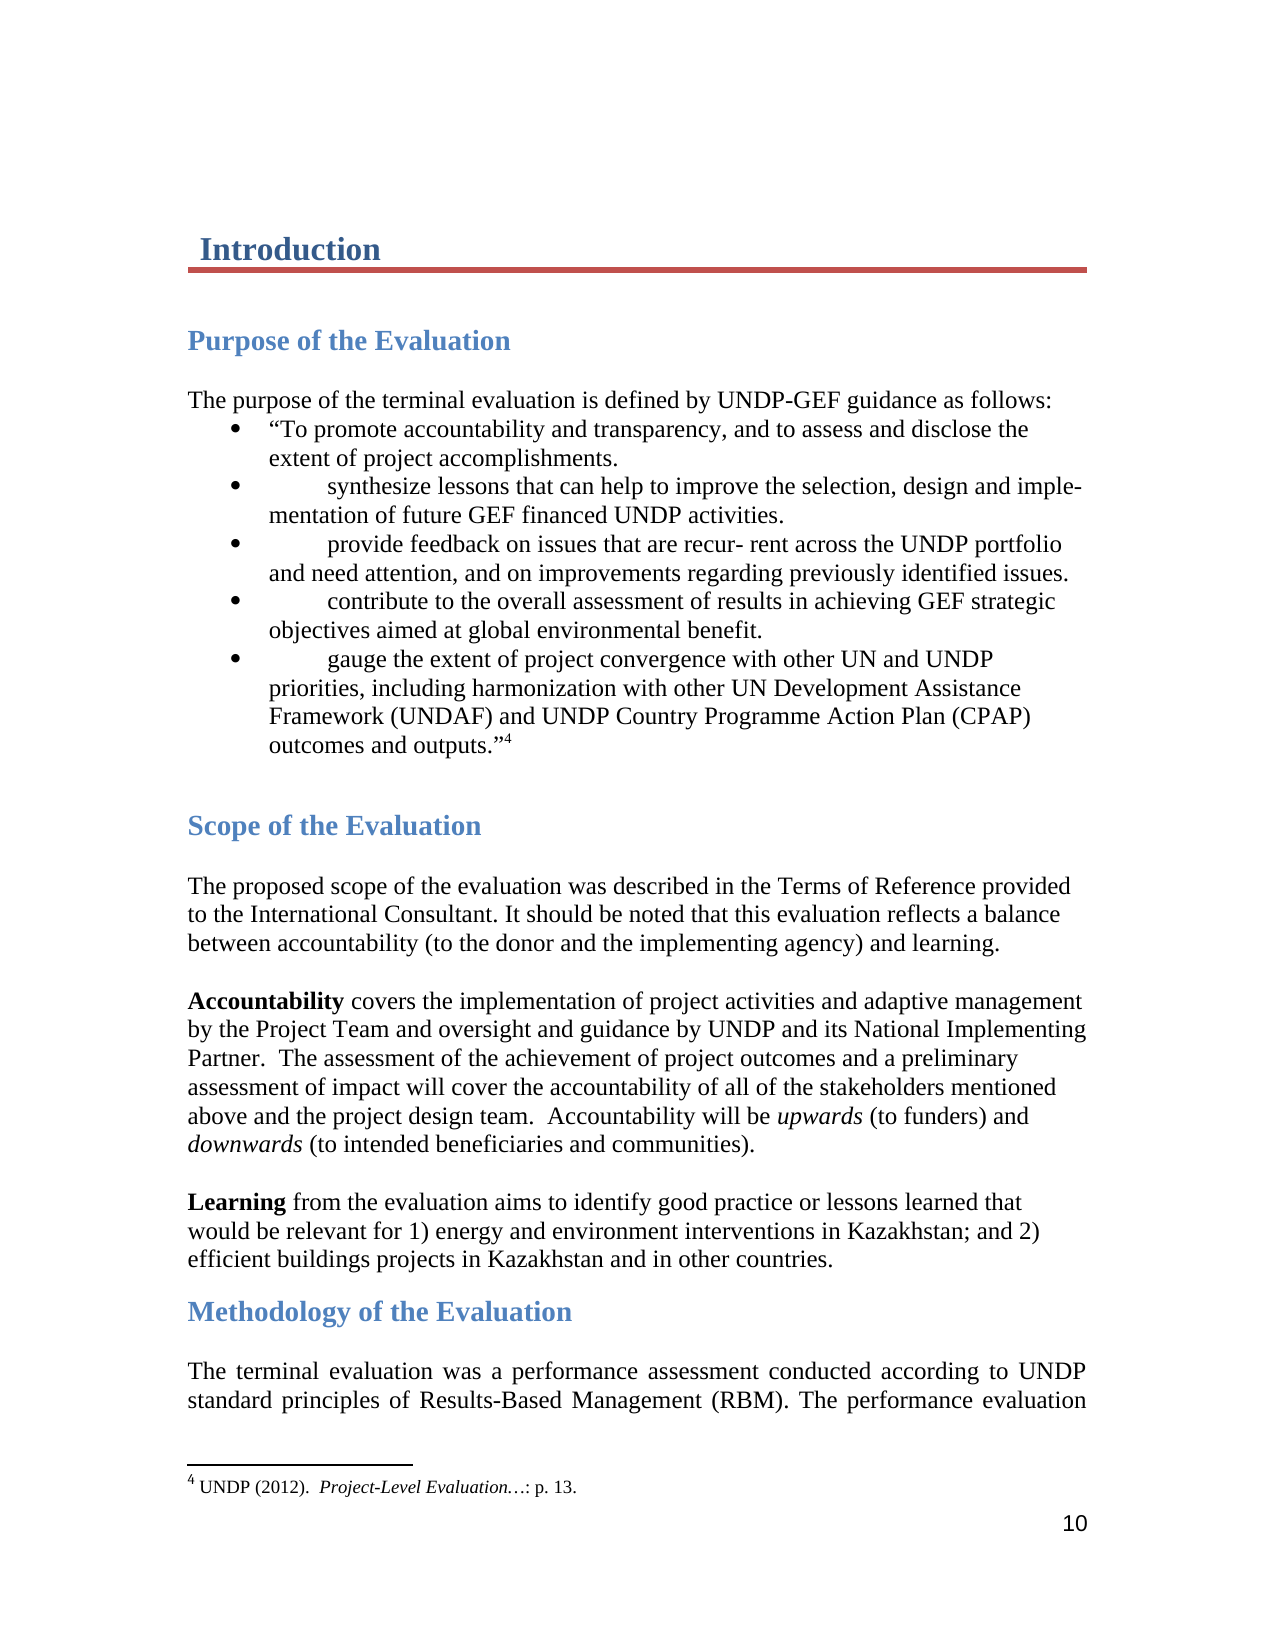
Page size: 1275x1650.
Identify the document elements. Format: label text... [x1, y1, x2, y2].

subtitle Scope of the Evaluation [187, 808, 1087, 842]
list synthesize lessons that can help to improve the selection, design and imple- mentation of future GEF financed UNDP activities. [231, 471, 1087, 529]
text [187, 1356, 1087, 1414]
text The purpose of the terminal evaluation is defined by UNDP-GEF guidance as follows: [187, 385, 1087, 414]
subtitle Methodology of the Evaluation [187, 1294, 1087, 1328]
text Learning from the evaluation aims to identify good practice or lessons learned that would be relevant for 1) energy and environment interventions in Kazakhstan; and 2) efficient buildings projects in Kazakhstan and in other countries. [187, 1187, 1087, 1273]
list gauge the extent of project convergence with other UN and UNDP priorities, including harmonization with other UN Development Assistance Framework (UNDAF) and UNDP Country Programme Action Plan (CPAP) outcomes and outputs.” [231, 644, 1087, 759]
list provide feedback on issues that are recur- rent across the UNDP portfolio and need attention, and on improvements regarding previously identified issues. [231, 529, 1087, 586]
subtitle Purpose of the Evaluation [187, 323, 1087, 356]
text The proposed scope of the evaluation was described in the Terms of Reference provided to the International Consultant. It should be noted that this evaluation reflects a balance between accountability (to the donor and the implementing agency) and learning. [187, 871, 1087, 957]
text Accountability covers the implementation of project activities and adaptive management by the Project Team and oversight and guidance by UNDP and its National Implementing Partner. The assessment of the achievement of project outcomes and a preliminary assessment of impact will cover the accountability of all of the stakeholders mentioned above and the project design team. Accountability will be upwards (to funders) and downwards (to intended beneficiaries and communities). [187, 986, 1087, 1158]
list contribute to the overall assessment of results in achieving GEF strategic objectives aimed at global environmental benefit. [231, 586, 1087, 644]
table_header Introduction [188, 179, 1087, 267]
list “To promote accountability and transparency, and to assess and disclose the extent of project accomplishments. [231, 414, 1087, 471]
